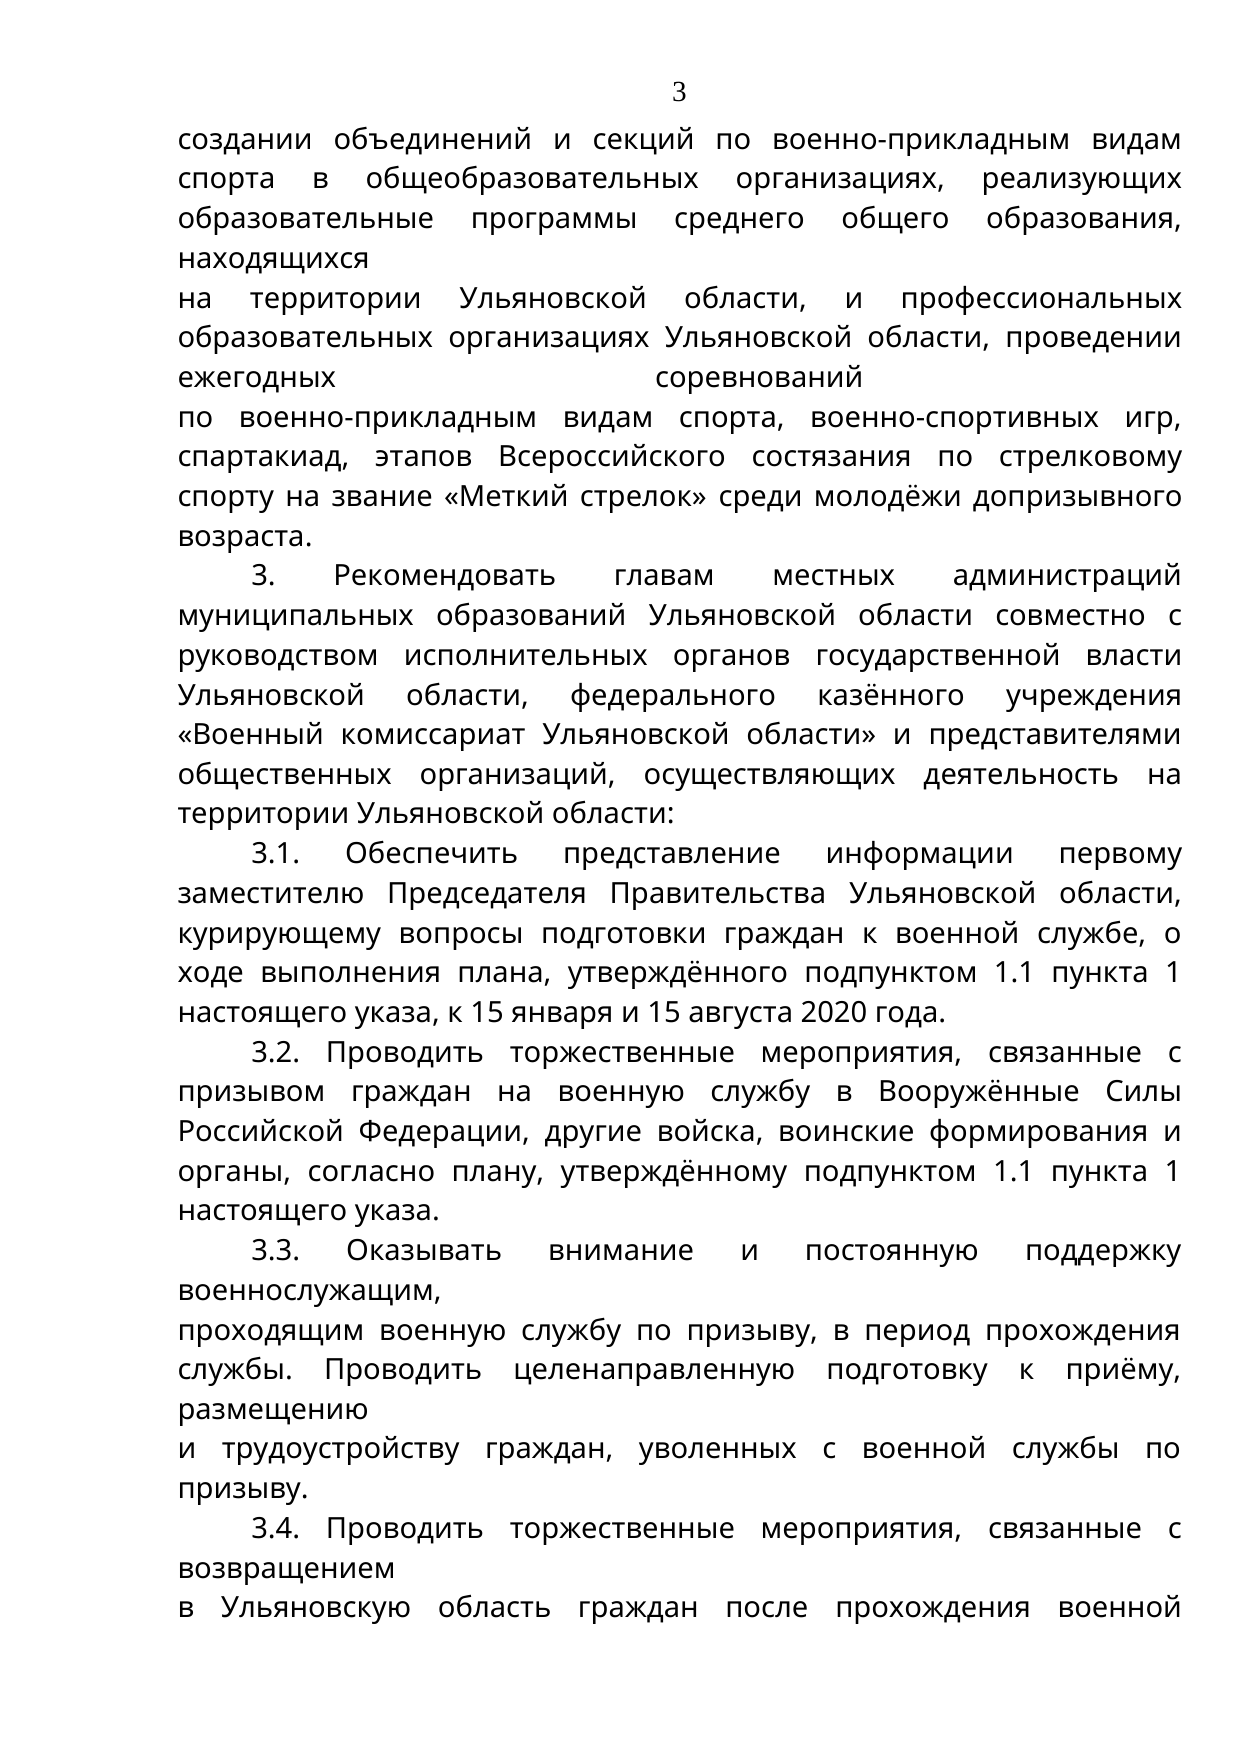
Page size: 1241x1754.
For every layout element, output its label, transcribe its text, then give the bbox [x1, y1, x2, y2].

text 3. Рекомендовать главам местных администраций муниципальных образований Ульяновской области совместно с руководством исполнительных органов государственной власти Ульяновской области, федерального казённого учреждения «Военный комиссариат Ульяновской области» и представителями общественных организаций, осуществляющих деятельность на территории Ульяновской области: [177, 555, 1182, 832]
text 3.2. Проводить торжественные мероприятия, связанные с призывом граждан на военную службу в Вооружённые Силы Российской Федерации, другие войска, воинские формирования и органы, согласно плану, утверждённому подпунктом 1.1 пункта 1 настоящего указа. [177, 1031, 1182, 1229]
text 3.1. Обеспечить представление информации первому заместителю Председателя Правительства Ульяновской области, курирующему вопросы подготовки граждан к военной службе, о ходе выполнения плана, утверждённого подпунктом 1.1 пункта 1 настоящего указа, к 15 января и 15 августа 2020 года. [177, 832, 1182, 1031]
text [177, 118, 1182, 555]
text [177, 1507, 1182, 1626]
text 3.3. Оказывать внимание и постоянную поддержку военнослужащим, проходящим военную службу по призыву, в период прохождения службы. Проводить целенаправленную подготовку к приёму, размещению и трудоустройству граждан, уволенных с военной службы по призыву. [177, 1229, 1182, 1507]
